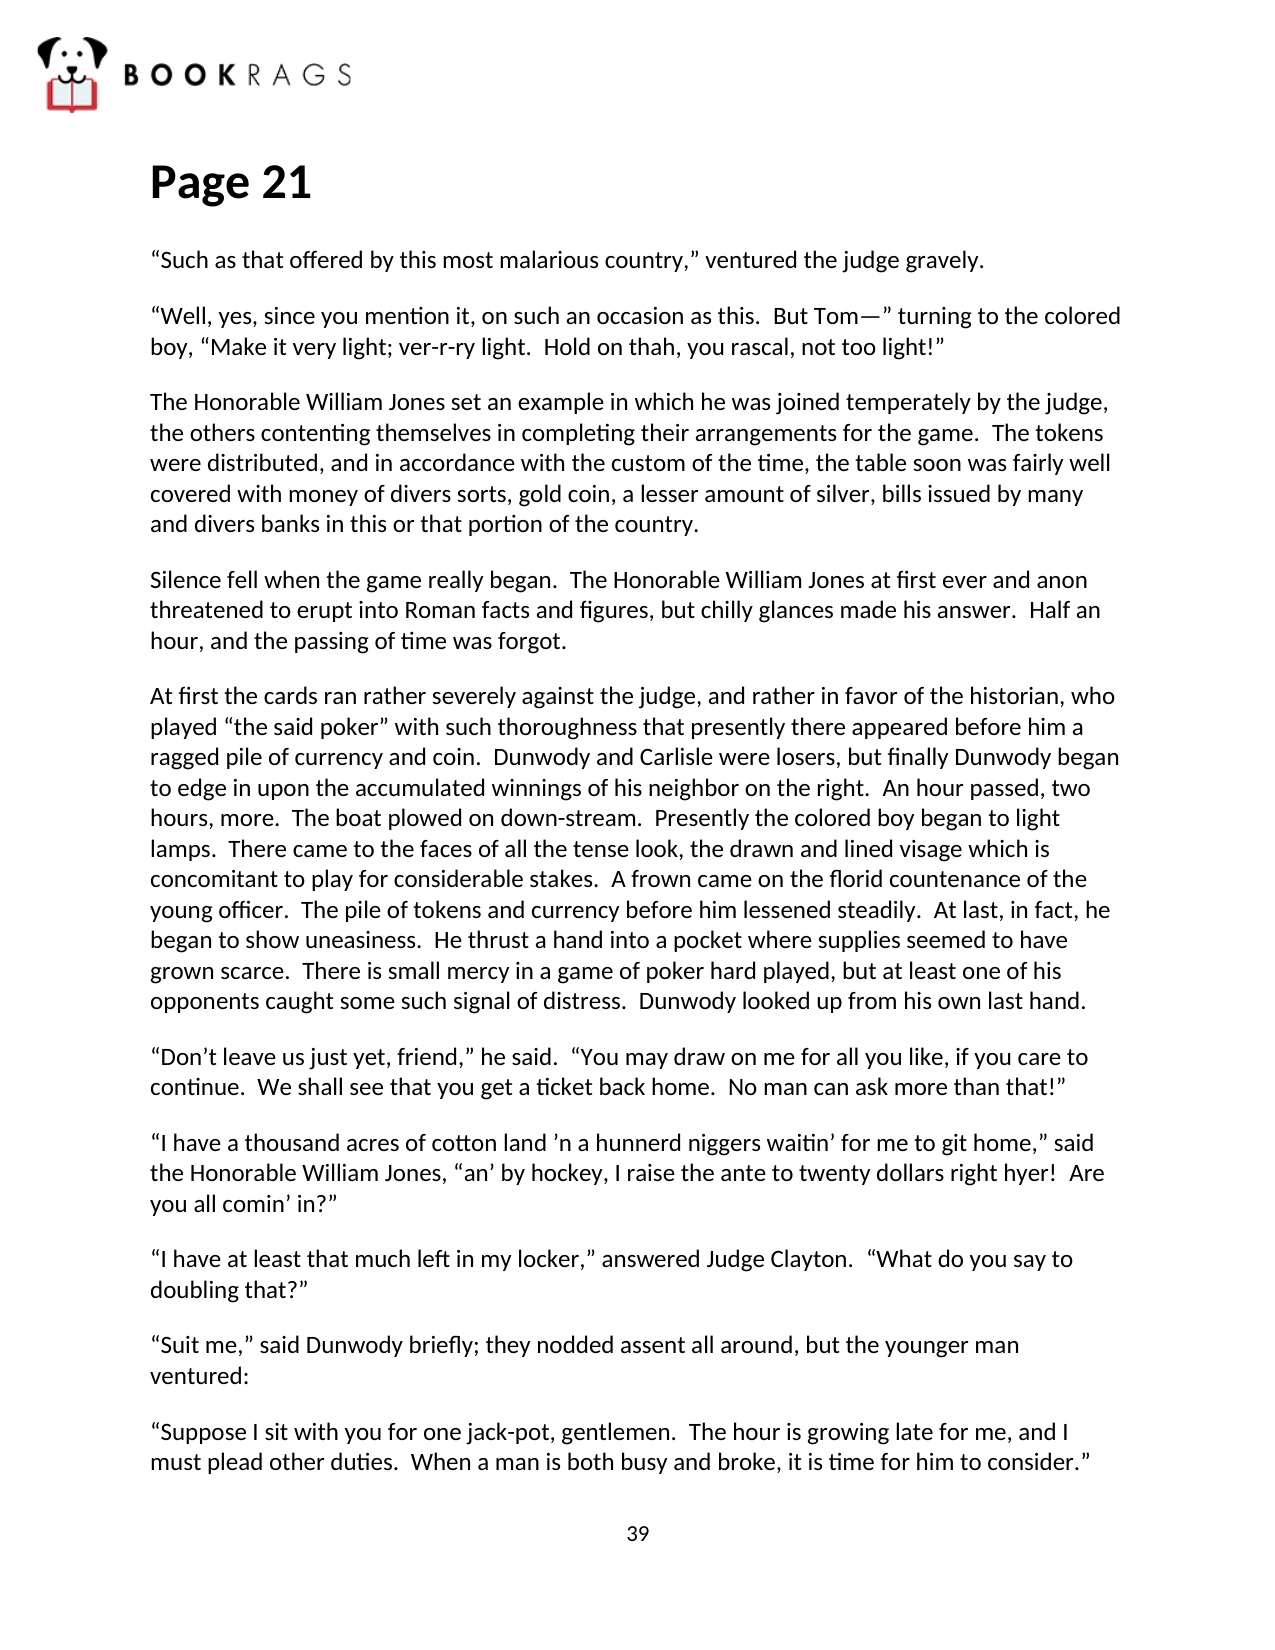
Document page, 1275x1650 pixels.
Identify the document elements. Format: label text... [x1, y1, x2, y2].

picture [37, 37, 351, 113]
text “I have a thousand acres of cotton land ’n a hunnerd niggers waitin’ for me to git home,” said the Honorable William Jones, “an’ by hockey, I raise the ante to twenty dollars right hyer! Are you all comin’ in?” [150, 1127, 1125, 1219]
text Page 21 [150, 150, 1125, 211]
text “Suppose I sit with you for one jack-pot, gentlemen. The hour is growing late for me, and I must plead other duties. When a man is both busy and broke, it is time for him to consider.” [150, 1416, 1125, 1477]
text “I have at least that much left in my locker,” answered Judge Clayton. “What do you say to doubling that?” [150, 1244, 1125, 1305]
text “Suit me,” said Dunwody briefly; they nodded assent all around, but the younger man ventured: [150, 1330, 1125, 1391]
text “Well, yes, since you mention it, on such an occasion as this. But Tom—­” turning to the colored boy, “Make it very light; ver-r-ry light. Hold on thah, you rascal, not too light!” [150, 300, 1125, 361]
text At first the cards ran rather severely against the judge, and rather in favor of the historian, who played “the said poker” with such thoroughness that presently there appeared before him a ragged pile of currency and coin. Dunwody and Carlisle were losers, but finally Dunwody began to edge in upon the accumulated winnings of his neighbor on the right. An hour passed, two hours, more. The boat plowed on down-stream. Presently the colored boy began to light lamps. There came to the faces of all the tense look, the drawn and lined visage which is concomitant to play for considerable stakes. A frown came on the florid countenance of the young officer. The pile of tokens and currency before him lessened steadily. At last, in fact, he began to show uneasiness. He thrust a hand into a pocket where supplies seemed to have grown scarce. There is small mercy in a game of poker hard played, but at least one of his opponents caught some such signal of distress. Dunwody looked up from his own last hand. [150, 680, 1125, 1016]
text Silence fell when the game really began. The Honorable William Jones at first ever and anon threatened to erupt into Roman facts and figures, but chilly glances made his answer. Half an hour, and the passing of time was forgot. [150, 564, 1125, 655]
text “Such as that offered by this most malarious country,” ventured the judge gravely. [150, 244, 1125, 275]
text “Don’t leave us just yet, friend,” he said. “You may draw on me for all you like, if you care to continue. We shall see that you get a ticket back home. No man can ask more than that!” [150, 1041, 1125, 1102]
text The Honorable William Jones set an example in which he was joined temperately by the judge, the others contenting themselves in completing their arrangements for the game. The tokens were distributed, and in accordance with the custom of the time, the table soon was fairly well covered with money of divers sorts, gold coin, a lesser amount of silver, bills issued by many and divers banks in this or that portion of the country. [150, 386, 1125, 539]
